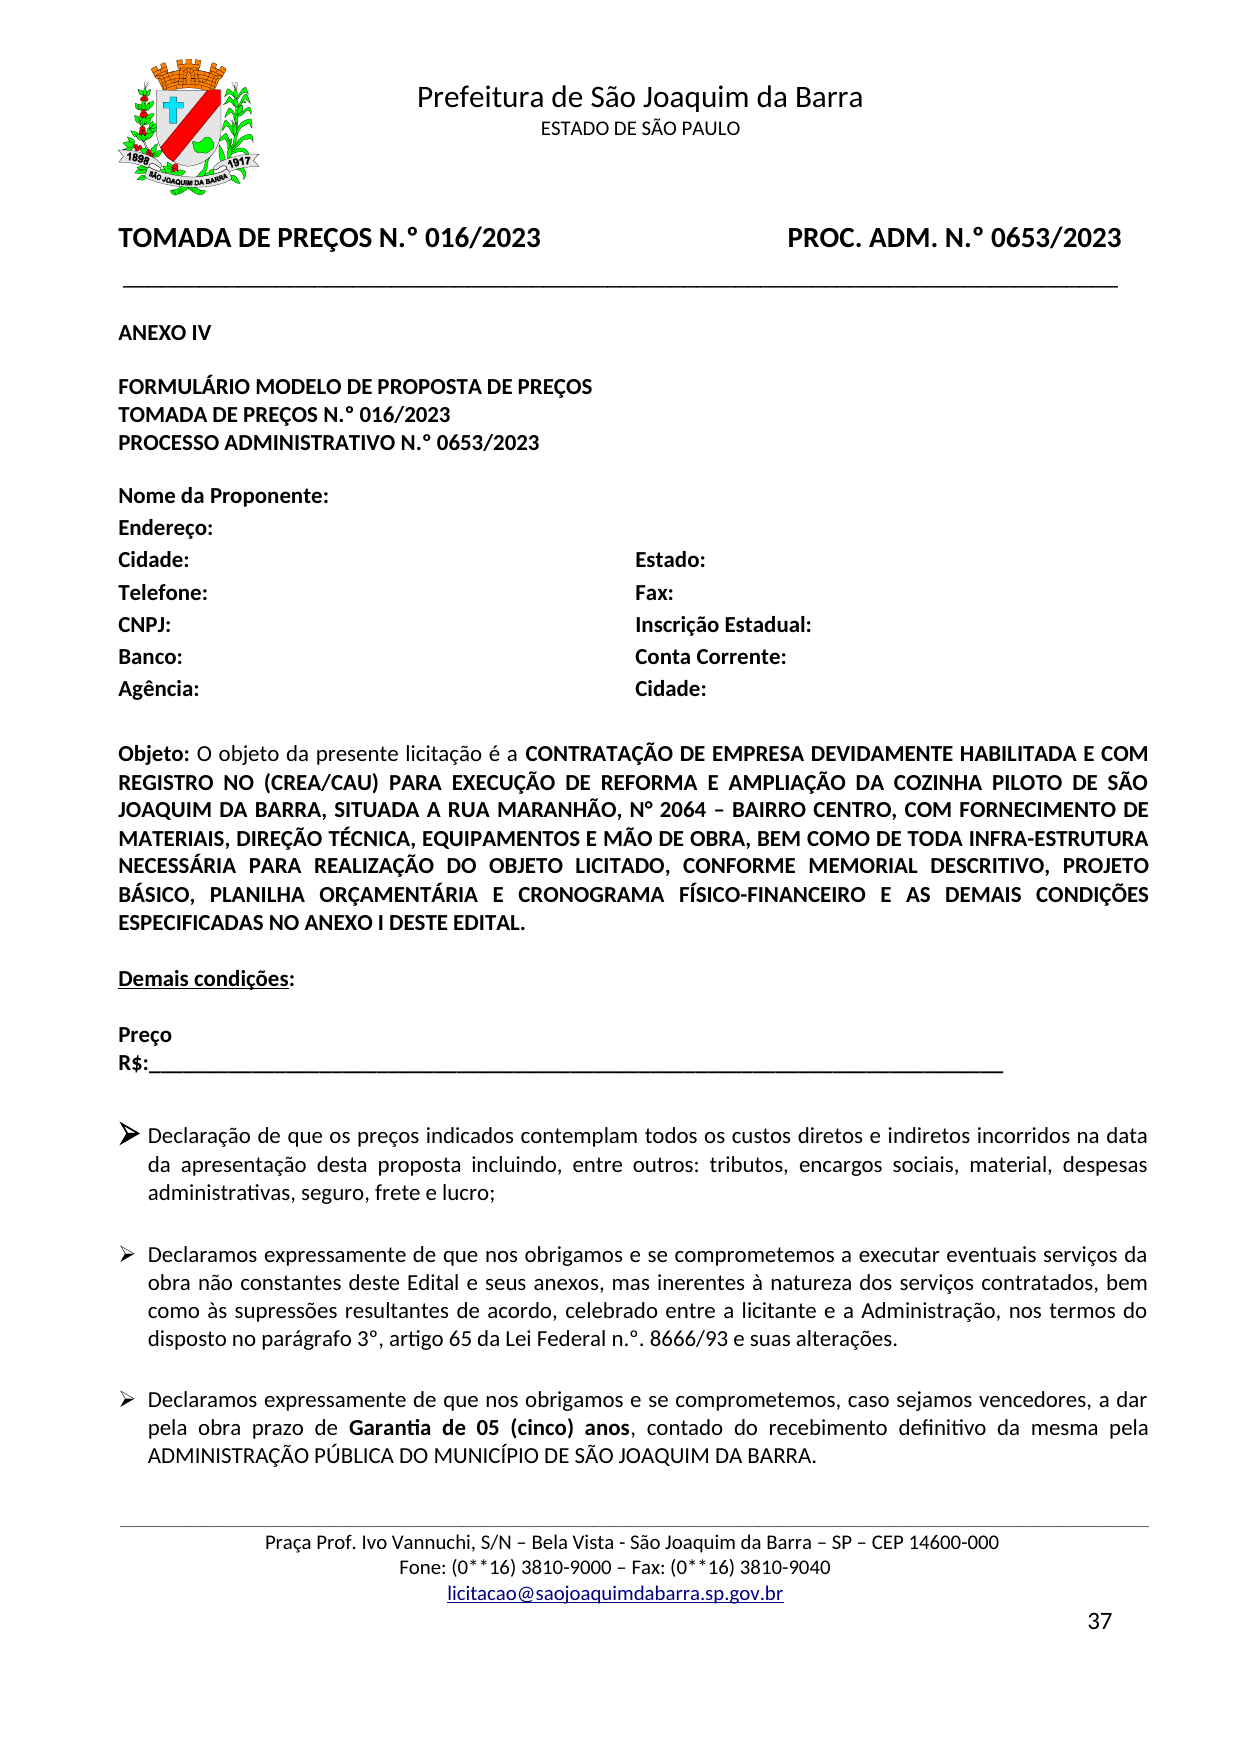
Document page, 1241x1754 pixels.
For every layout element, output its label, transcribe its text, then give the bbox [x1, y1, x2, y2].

list Declaramos expressamente de que nos obrigamos e se comprometemos, caso sejamos vencedores, a dar pela obra prazo de Garantia de 05 (cinco) anos, contado do recebimento definitivo da mesma pela ADMINISTRAÇÃO PÚBLICA DO MUNICÍPIO DE SÃO JOAQUIM DA BARRA. [118, 1385, 1150, 1469]
text FORMULÁRIO MODELO DE PROPOSTA DE PREÇOS [118, 372, 1150, 400]
text Agência: Cidade: [118, 674, 1150, 702]
text Nome da Proponente: [118, 481, 1150, 509]
text ANEXO IV [118, 318, 1150, 346]
text R$:___________________________________________________________________________ [118, 1048, 1150, 1076]
text TOMADA DE PREÇOS N.º 016/2023 [118, 400, 1150, 428]
text Telefone: Fax: [118, 578, 1150, 606]
list Declaramos expressamente de que nos obrigamos e se comprometemos a executar eventuais serviços da obra não constantes deste Edital e seus anexos, mas inerentes à natureza dos serviços contratados, bem como às supressões resultantes de acordo, celebrado entre a licitante e a Administração, nos termos do disposto no parágrafo 3º, artigo 65 da Lei Federal n.º. 8666/93 e suas alterações. [118, 1240, 1150, 1352]
text Preço [118, 1020, 1150, 1048]
text Banco: Conta Corrente: [118, 642, 1150, 670]
text Objeto: O objeto da presente licitação é a CONTRATAÇÃO DE EMPRESA DEVIDAMENTE HABILITADA E COM REGISTRO NO (CREA/CAU) PARA EXECUÇÃO DE REFORMA E AMPLIAÇÃO DA COZINHA PILOTO DE SÃO JOAQUIM DA BARRA, SITUADA A RUA MARANHÃO, N° 2064 – BAIRRO CENTRO, COM FORNECIMENTO DE MATERIAIS, DIREÇÃO TÉCNICA, EQUIPAMENTOS E MÃO DE OBRA, BEM COMO DE TODA INFRA-ESTRUTURA NECESSÁRIA PARA REALIZAÇÃO DO OBJETO LICITADO, CONFORME MEMORIAL DESCRITIVO, PROJETO BÁSICO, PLANILHA ORÇAMENTÁRIA E CRONOGRAMA FÍSICO-FINANCEIRO E AS DEMAIS CONDIÇÕES ESPECIFICADAS NO ANEXO I DESTE EDITAL. [118, 739, 1150, 936]
text Cidade: Estado: [118, 546, 1150, 574]
text Endereço: [118, 513, 1150, 541]
list Declaração de que os preços indicados contemplam todos os custos diretos e indiretos incorridos na data da apresentação desta proposta incluindo, entre outros: tributos, encargos sociais, material, despesas administrativas, seguro, frete e lucro; [118, 1122, 1150, 1206]
text PROCESSO ADMINISTRATIVO N.º 0653/2023 [118, 428, 1150, 456]
text CNPJ: Inscrição Estadual: [118, 610, 1150, 638]
text Demais condições: [118, 964, 1150, 992]
